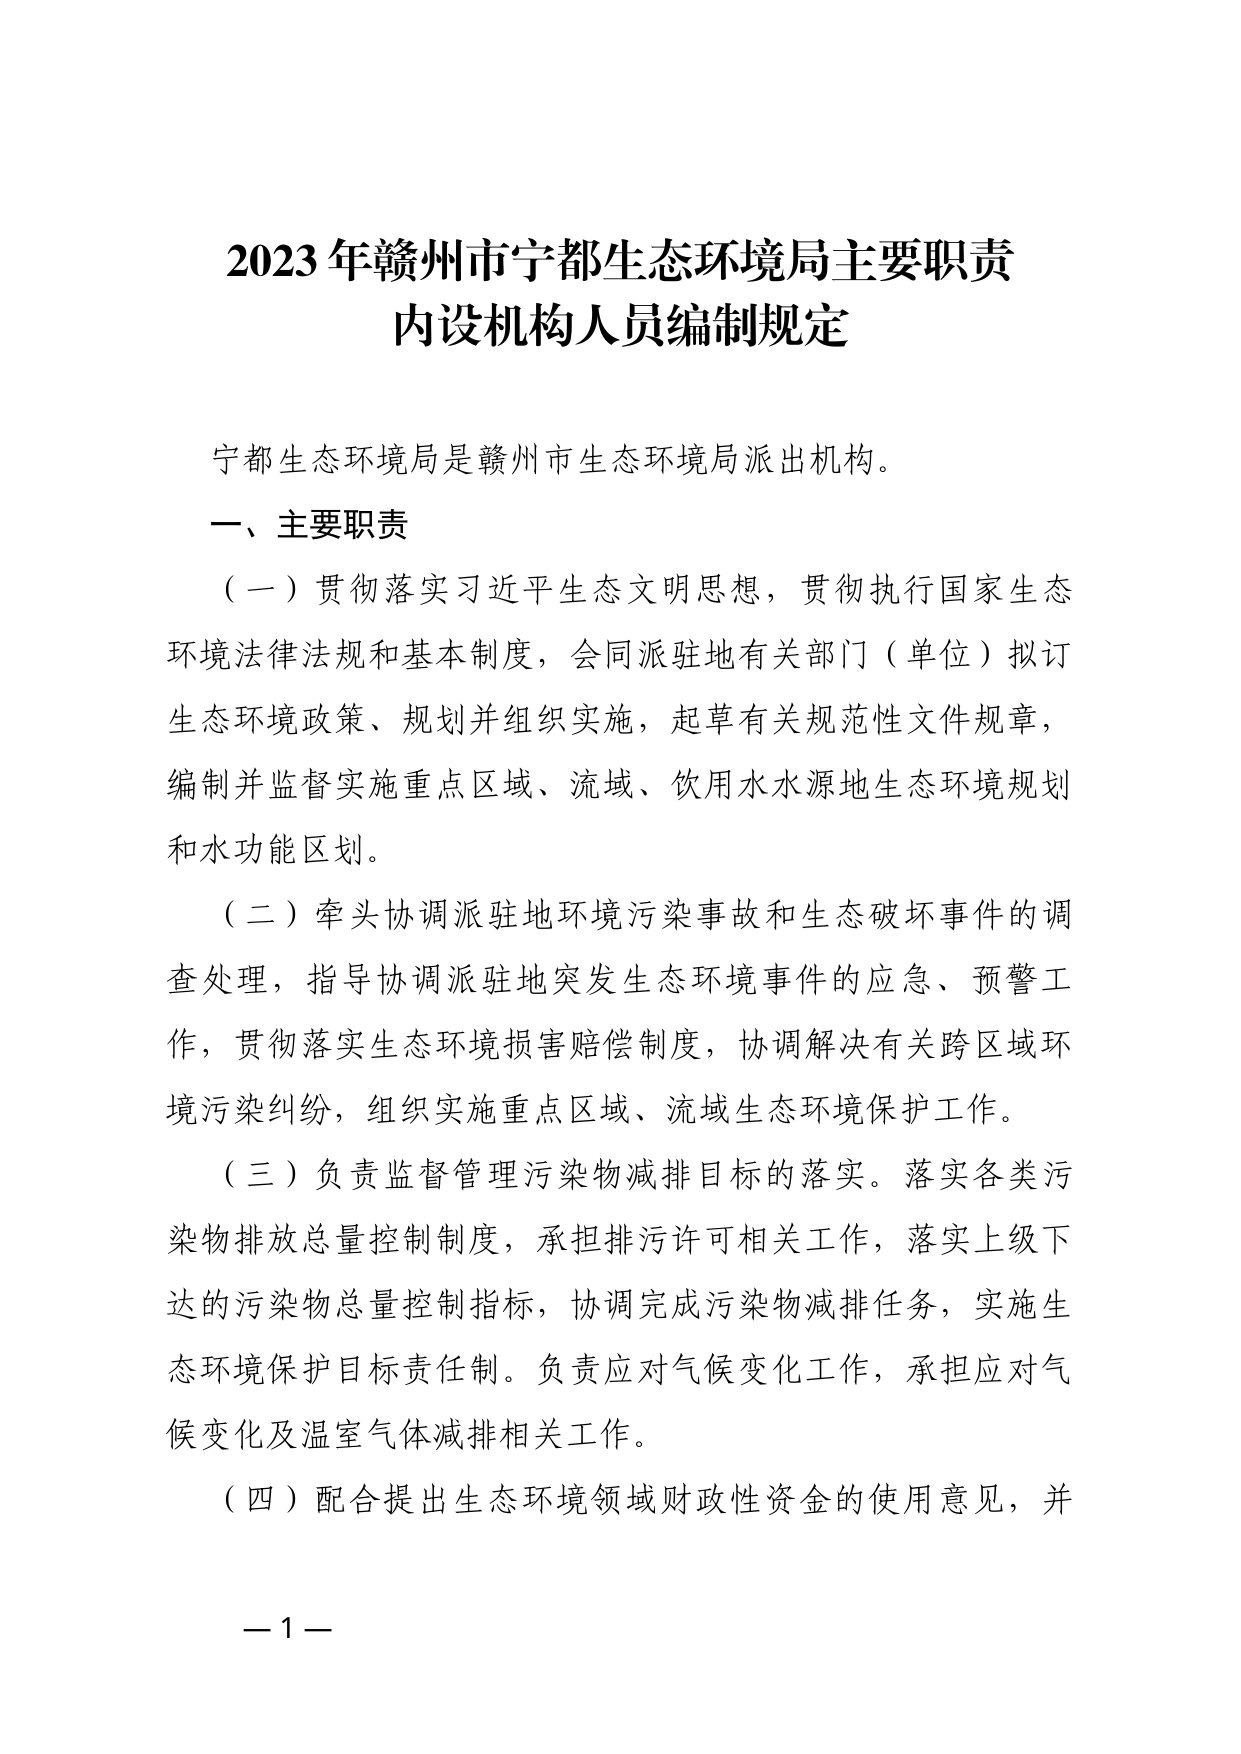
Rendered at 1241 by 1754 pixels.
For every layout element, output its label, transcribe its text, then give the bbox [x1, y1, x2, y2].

text 宁都生态环境局是赣州市生态环境局派出机构。 [165, 425, 1075, 490]
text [165, 1465, 1075, 1530]
text （一）贯彻落实习近平生态文明思想，贯彻执行国家生态环境法律法规和基本制度，会同派驻地有关部门（单位）拟订生态环境政策、规划并组织实施，起草有关规范性文件规章，编制并监督实施重点区域、流域、饮用水水源地生态环境规划和水功能区划。 [165, 555, 1075, 880]
text 2023年赣州市宁都生态环境局主要职责 [165, 230, 1075, 295]
text 一、主要职责 [165, 490, 1075, 555]
text 内设机构人员编制规定 [165, 295, 1075, 360]
text （二）牵头协调派驻地环境污染事故和生态破坏事件的调查处理，指导协调派驻地突发生态环境事件的应急、预警工作，贯彻落实生态环境损害赔偿制度，协调解决有关跨区域环境污染纠纷，组织实施重点区域、流域生态环境保护工作。 [165, 880, 1075, 1140]
text （三）负责监督管理污染物减排目标的落实。落实各类污染物排放总量控制制度，承担排污许可相关工作，落实上级下达的污染物总量控制指标，协调完成污染物减排任务，实施生态环境保护目标责任制。负责应对气候变化工作，承担应对气候变化及温室气体减排相关工作。 [165, 1140, 1075, 1465]
